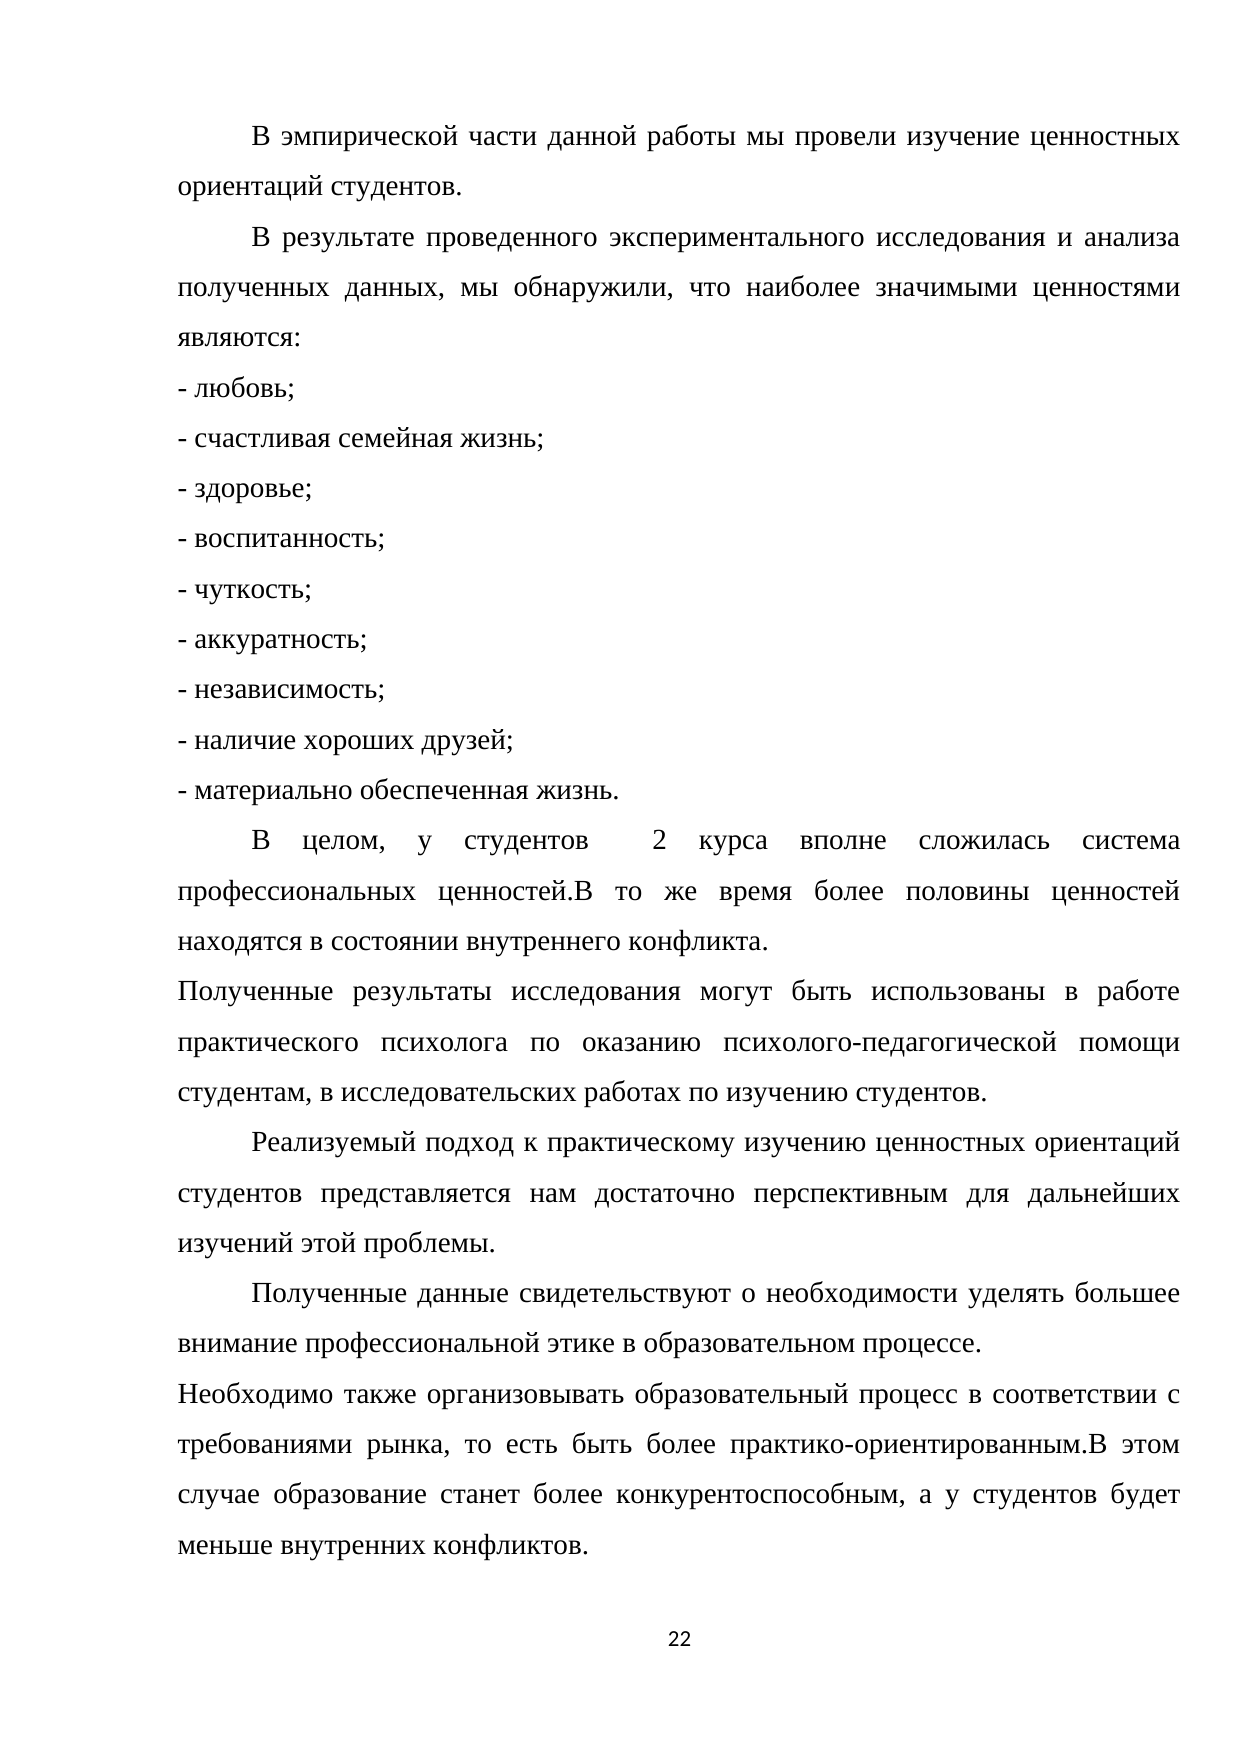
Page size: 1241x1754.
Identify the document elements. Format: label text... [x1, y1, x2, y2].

text Необходимо также организовывать образовательный процесс в соответствии с требованиями рынка, то есть быть более практико-ориентированным.В этом случае образование станет более конкурентоспособным, а у студентов будет меньше внутренних конфликтов. [177, 1376, 1181, 1560]
text - независимость; [177, 672, 1181, 705]
text В целом, у студентов 2 курса вполне сложилась система профессиональных ценностей.В то же время более половины ценностей находятся в состоянии внутреннего конфликта. [177, 822, 1181, 957]
text - счастливая семейная жизнь; [177, 420, 1181, 453]
text Реализуемый подход к практическому изучению ценностных ориентаций студентов представляется нам достаточно перспективным для дальнейших изучений этой проблемы. [177, 1124, 1181, 1258]
text - любовь; [177, 370, 1181, 403]
text В результате проведенного экспериментального исследования и анализа полученных данных, мы обнаружили, что наиболее значимыми ценностями являются: [177, 219, 1181, 353]
text - материально обеспеченная жизнь. [177, 772, 1181, 806]
text - наличие хороших друзей; [177, 722, 1181, 755]
text Полученные результаты исследования могут быть использованы в работе практического психолога по оказанию психолого-педагогической помощи студентам, в исследовательских работах по изучению студентов. [177, 973, 1181, 1108]
text - здоровье; [177, 470, 1181, 504]
text - аккуратность; [177, 621, 1181, 655]
text Полученные данные свидетельствуют о необходимости уделять большее внимание профессиональной этике в образовательном процессе. [177, 1275, 1181, 1359]
text - чуткость; [177, 571, 1181, 604]
text - воспитанность; [177, 521, 1181, 554]
text В эмпирической части данной работы мы провели изучение ценностных ориентаций студентов. [177, 118, 1181, 202]
